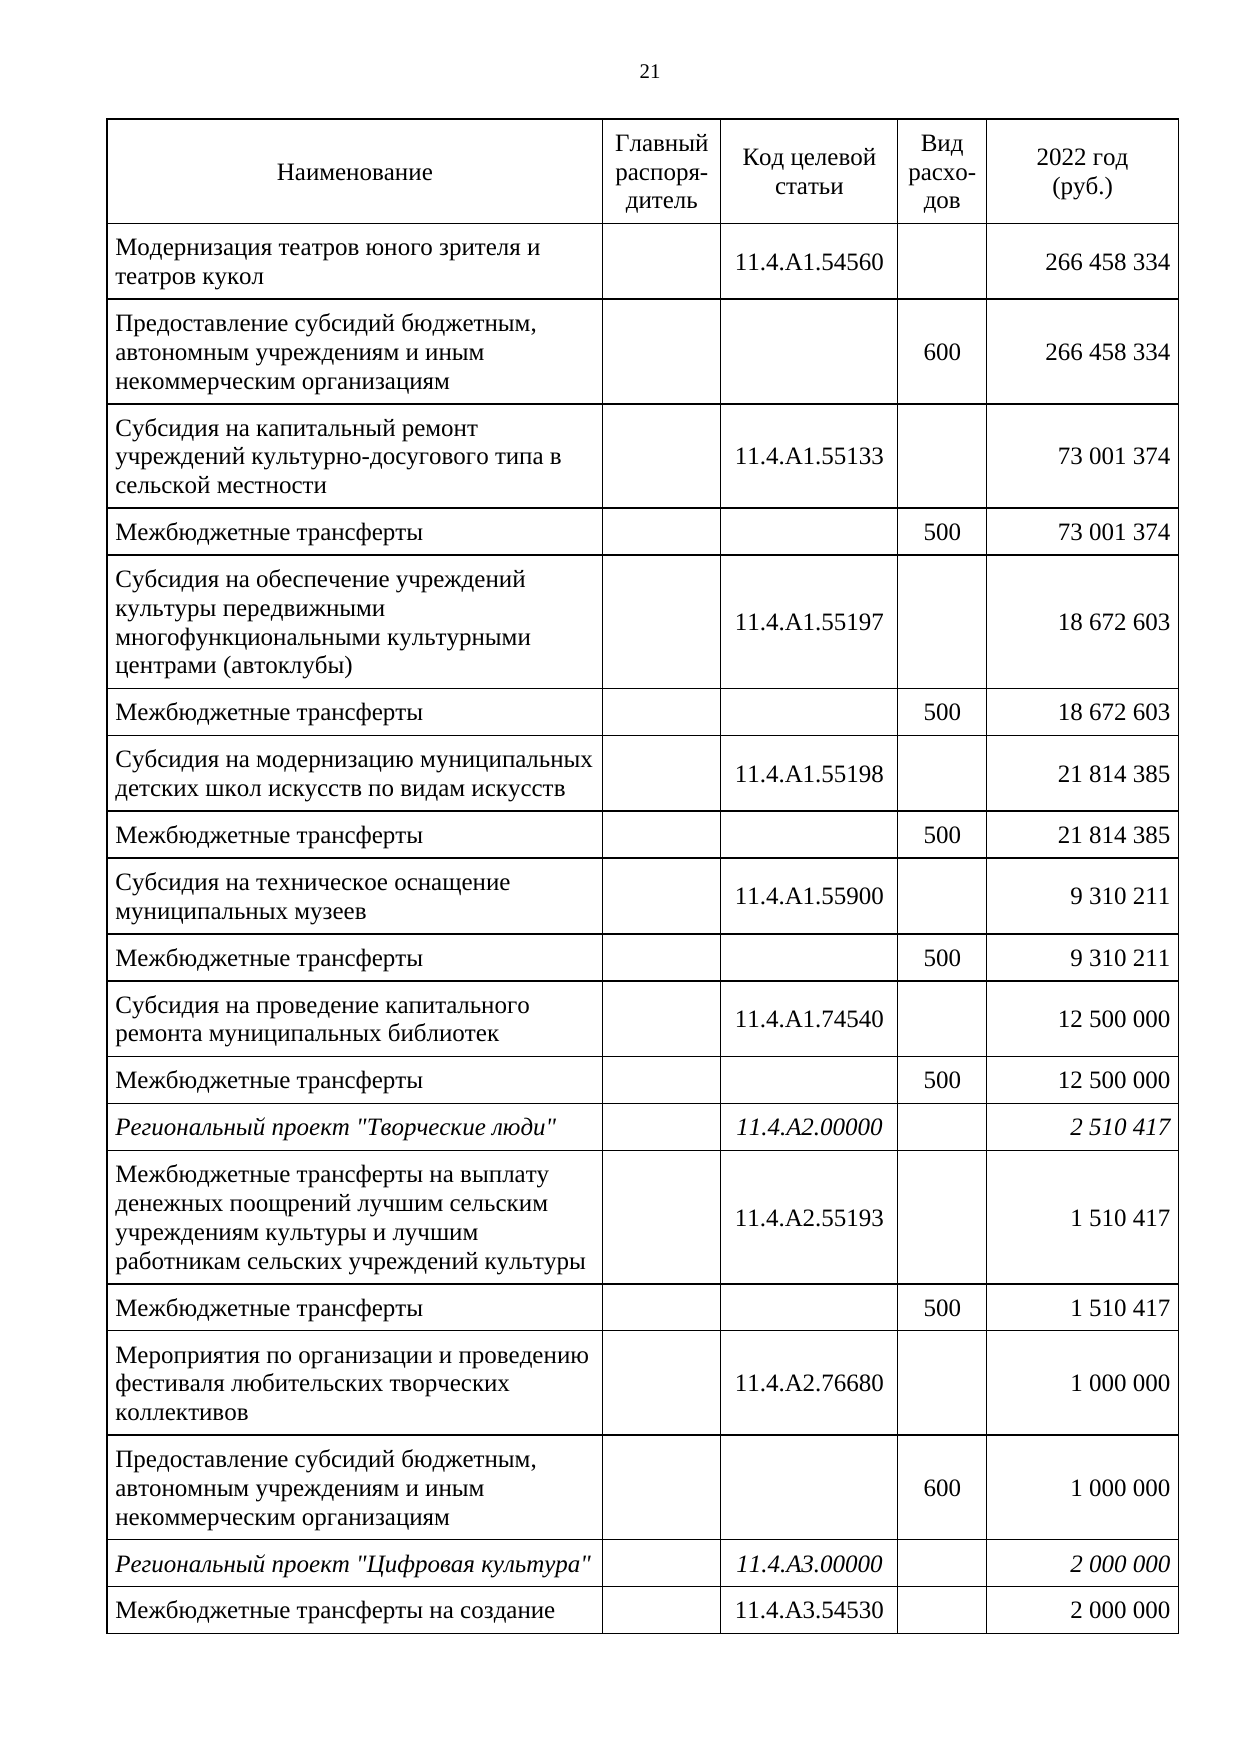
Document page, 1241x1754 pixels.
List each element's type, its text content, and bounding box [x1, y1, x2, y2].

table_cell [108, 1587, 602, 1633]
table_cell 500 [898, 509, 986, 554]
table_cell 11.4.A1.54560 [721, 224, 897, 298]
table_cell Субсидия на капитальный ремонт учреждений культурно-досугового типа в сельской местности [108, 405, 602, 507]
table_cell 11.4.A3.54530 [721, 1587, 897, 1633]
table_cell [603, 982, 720, 1056]
table_cell 12 500 000 [987, 982, 1178, 1056]
table_cell 600 [898, 300, 986, 403]
table_cell Региональный проект "Цифровая культура" [108, 1540, 602, 1586]
table_cell Субсидия на техническое оснащение муниципальных музеев [108, 859, 602, 933]
table_cell 18 672 603 [987, 689, 1178, 734]
table_cell [898, 1331, 986, 1434]
table_cell [721, 1436, 897, 1539]
table_cell [898, 556, 986, 687]
table_cell 73 001 374 [987, 509, 1178, 554]
table_cell 9 310 211 [987, 859, 1178, 933]
table_cell Мероприятия по организации и проведению фестиваля любительских творческих коллективов [108, 1331, 602, 1434]
table_cell [721, 689, 897, 734]
table_cell Региональный проект "Творческие люди" [108, 1104, 602, 1149]
table_cell [721, 509, 897, 554]
table_cell [721, 935, 897, 980]
table_cell 18 672 603 [987, 556, 1178, 687]
table_cell [603, 859, 720, 933]
table_cell [603, 1104, 720, 1149]
table_cell 2 000 000 [987, 1540, 1178, 1586]
table_cell 11.4.A2.00000 [721, 1104, 897, 1149]
table_cell 1 510 417 [987, 1285, 1178, 1330]
table_cell 73 001 374 [987, 405, 1178, 507]
table_cell [898, 982, 986, 1056]
table_cell 266 458 334 [987, 224, 1178, 298]
table_cell 9 310 211 [987, 935, 1178, 980]
table_cell 11.4.A1.55900 [721, 859, 897, 933]
table_cell [898, 1104, 986, 1149]
table_cell [603, 1151, 720, 1283]
table_header Главный распоря-дитель [603, 120, 720, 223]
table_cell [603, 689, 720, 734]
table_cell 2 510 417 [987, 1104, 1178, 1149]
table_cell [603, 736, 720, 810]
table_cell 266 458 334 [987, 300, 1178, 403]
table_cell 500 [898, 935, 986, 980]
table_cell Межбюджетные трансферты [108, 1285, 602, 1330]
table_cell Межбюджетные трансферты [108, 689, 602, 734]
table_cell [898, 405, 986, 507]
table_cell [898, 1540, 986, 1586]
table_header Наименование [108, 120, 602, 223]
table_cell [603, 1285, 720, 1330]
table_cell 500 [898, 689, 986, 734]
table_cell Межбюджетные трансферты [108, 1057, 602, 1103]
table_cell 11.4.A1.55133 [721, 405, 897, 507]
table_cell 500 [898, 1285, 986, 1330]
table_header 2022 год (руб.) [987, 120, 1178, 223]
table_cell [898, 1151, 986, 1283]
table_cell [898, 1587, 986, 1633]
table_cell [898, 736, 986, 810]
table_cell [721, 1057, 897, 1103]
table_cell Модернизация театров юного зрителя и театров кукол [108, 224, 602, 298]
table_cell 11.4.A1.55198 [721, 736, 897, 810]
table_cell [721, 1285, 897, 1330]
table_cell [603, 1057, 720, 1103]
table_cell Субсидия на проведение капитального ремонта муниципальных библиотек [108, 982, 602, 1056]
table_cell 500 [898, 812, 986, 857]
table_cell [603, 1587, 720, 1633]
table_cell 11.4.A1.74540 [721, 982, 897, 1056]
table_cell 21 814 385 [987, 736, 1178, 810]
table_cell [721, 812, 897, 857]
table_cell [603, 812, 720, 857]
table_cell [603, 1540, 720, 1586]
table_cell 1 000 000 [987, 1331, 1178, 1434]
table_cell Межбюджетные трансферты [108, 812, 602, 857]
table_cell [898, 224, 986, 298]
table_cell [603, 405, 720, 507]
table_cell [603, 300, 720, 403]
table_cell [603, 224, 720, 298]
table_cell 11.4.A2.55193 [721, 1151, 897, 1283]
table_cell 21 814 385 [987, 812, 1178, 857]
table_cell 12 500 000 [987, 1057, 1178, 1103]
table_cell Межбюджетные трансферты [108, 935, 602, 980]
table_header Код целевой статьи [721, 120, 897, 223]
table_cell 11.4.A1.55197 [721, 556, 897, 687]
table_cell Межбюджетные трансферты [108, 509, 602, 554]
table_cell Предоставление субсидий бюджетным, автономным учреждениям и иным некоммерческим организациям [108, 1436, 602, 1539]
table_cell [603, 556, 720, 687]
table_cell 600 [898, 1436, 986, 1539]
table_cell 11.4.A3.00000 [721, 1540, 897, 1586]
table_cell Субсидия на обеспечение учреждений культуры передвижными многофункциональными культурными центрами (автоклубы) [108, 556, 602, 687]
table_cell Субсидия на модернизацию муниципальных детских школ искусств по видам искусств [108, 736, 602, 810]
table_cell Предоставление субсидий бюджетным, автономным учреждениям и иным некоммерческим организациям [108, 300, 602, 403]
table_cell 11.4.A2.76680 [721, 1331, 897, 1434]
table_cell 500 [898, 1057, 986, 1103]
table_cell [603, 1436, 720, 1539]
table_cell Межбюджетные трансферты на выплату денежных поощрений лучшим сельским учреждениям культуры и лучшим работникам сельских учреждений культуры [108, 1151, 602, 1283]
table_cell [721, 300, 897, 403]
table_cell [603, 509, 720, 554]
table_cell 2 000 000 [987, 1587, 1178, 1633]
table_cell [603, 1331, 720, 1434]
table_cell [898, 859, 986, 933]
table_cell [603, 935, 720, 980]
table_cell 1 000 000 [987, 1436, 1178, 1539]
table_header Вид расхо-дов [898, 120, 986, 223]
table_cell 1 510 417 [987, 1151, 1178, 1283]
